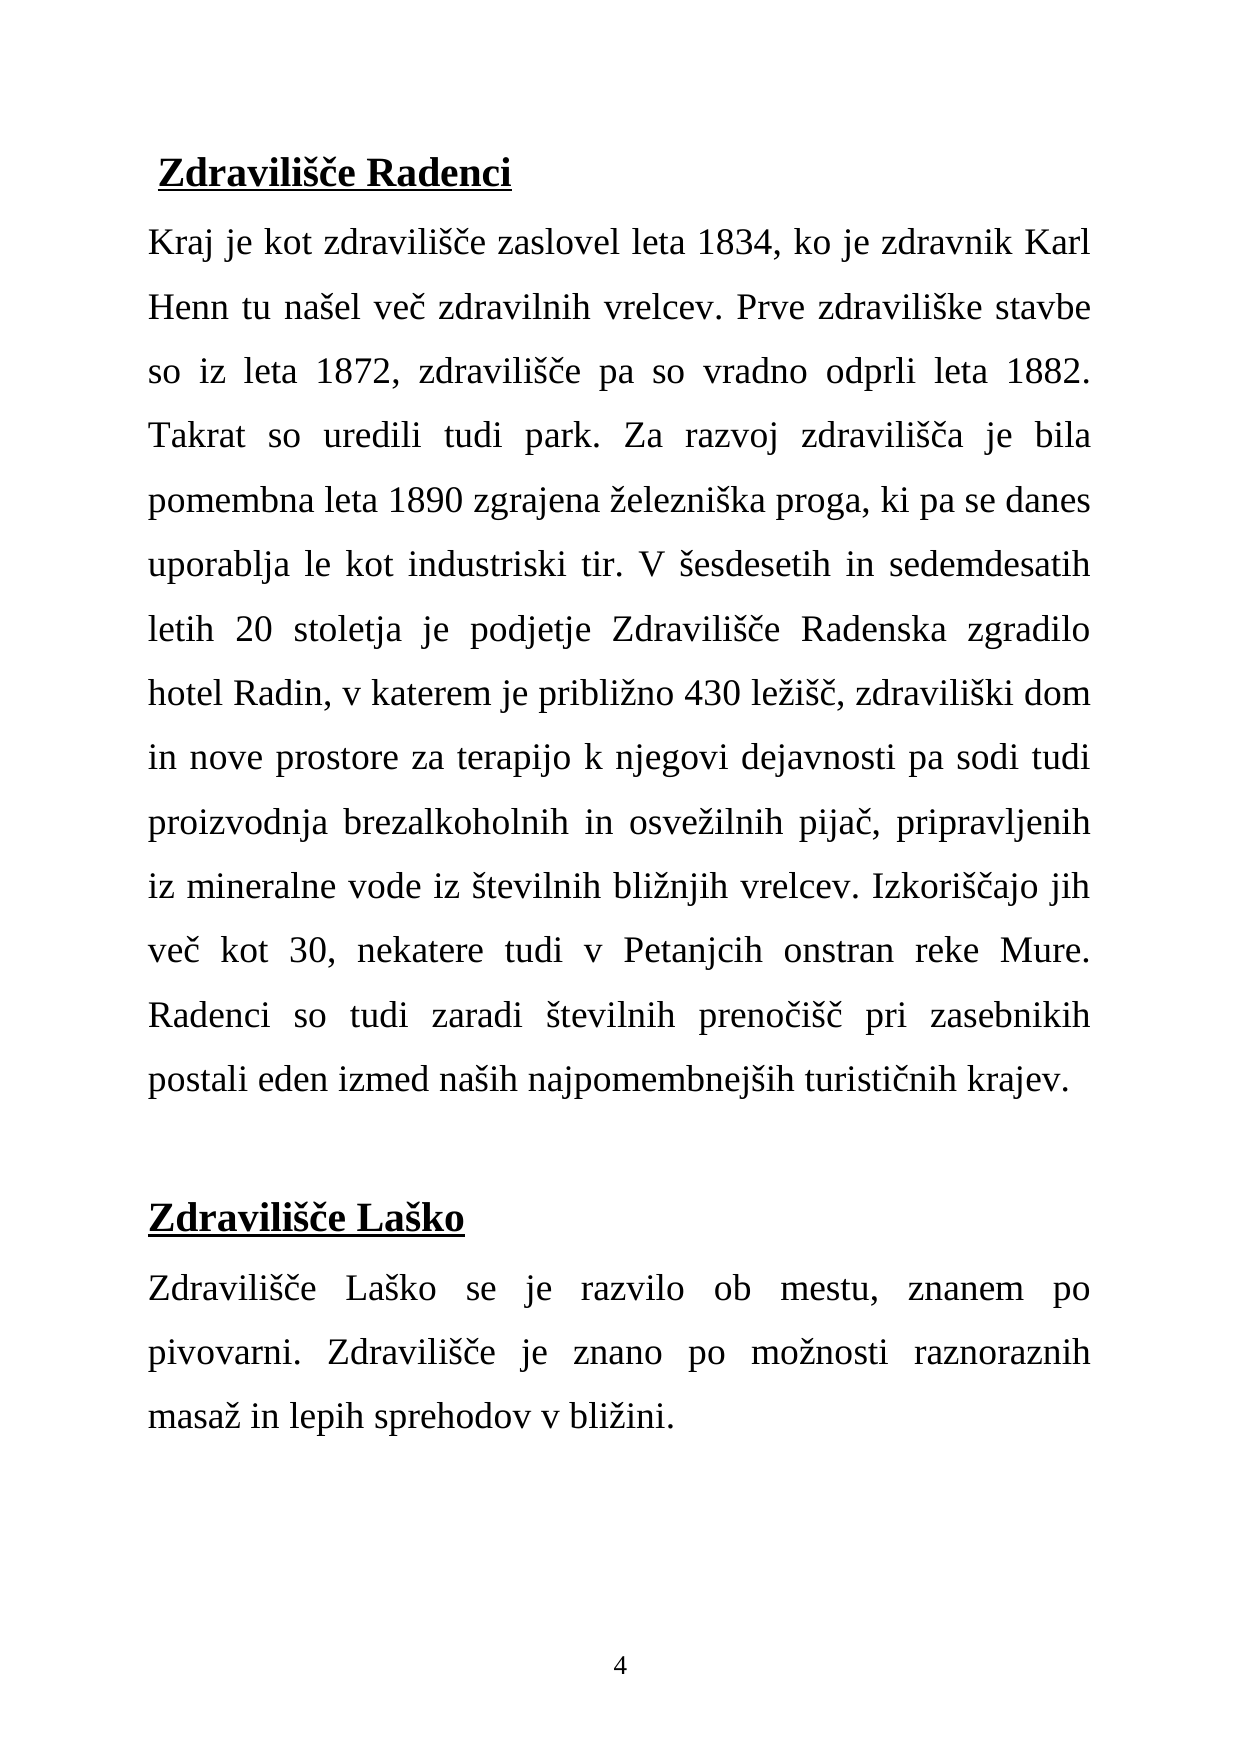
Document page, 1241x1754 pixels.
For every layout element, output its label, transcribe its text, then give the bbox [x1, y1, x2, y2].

text Zdravilišče Laško se je razvilo ob mestu, znanem po pivovarni. Zdravilišče je znano po možnosti raznoraznih masaž in lepih sprehodov v bližini. [148, 1265, 1092, 1437]
text Zdravilišče Laško [148, 1193, 1092, 1241]
text Kraj je kot zdravilišče zaslovel leta 1834, ko je zdravnik Karl Henn tu našel več zdravilnih vrelcev. Prve zdraviliške stavbe so iz leta 1872, zdravilišče pa so vradno odprli leta 1882. Takrat so uredili tudi park. Za razvoj zdravilišča je bila pomembna leta 1890 zgrajena železniška proga, ki pa se danes uporablja le kot industriski tir. V šesdesetih in sedemdesatih letih 20 stoletja je podjetje Zdravilišče Radenska zgradilo hotel Radin, v katerem je približno 430 ležišč, zdraviliški dom in nove prostore za terapijo k njegovi dejavnosti pa sodi tudi proizvodnja brezalkoholnih in osvežilnih pijač, pripravljenih iz mineralne vode iz številnih bližnjih vrelcev. Izkoriščajo jih več kot 30, nekatere tudi v Petanjcih onstran reke Mure. Radenci so tudi zaradi številnih prenočišč pri zasebnikih postali eden izmed naših najpomembnejših turističnih krajev. [148, 220, 1092, 1099]
text Zdravilišče Radenci [148, 148, 1092, 196]
